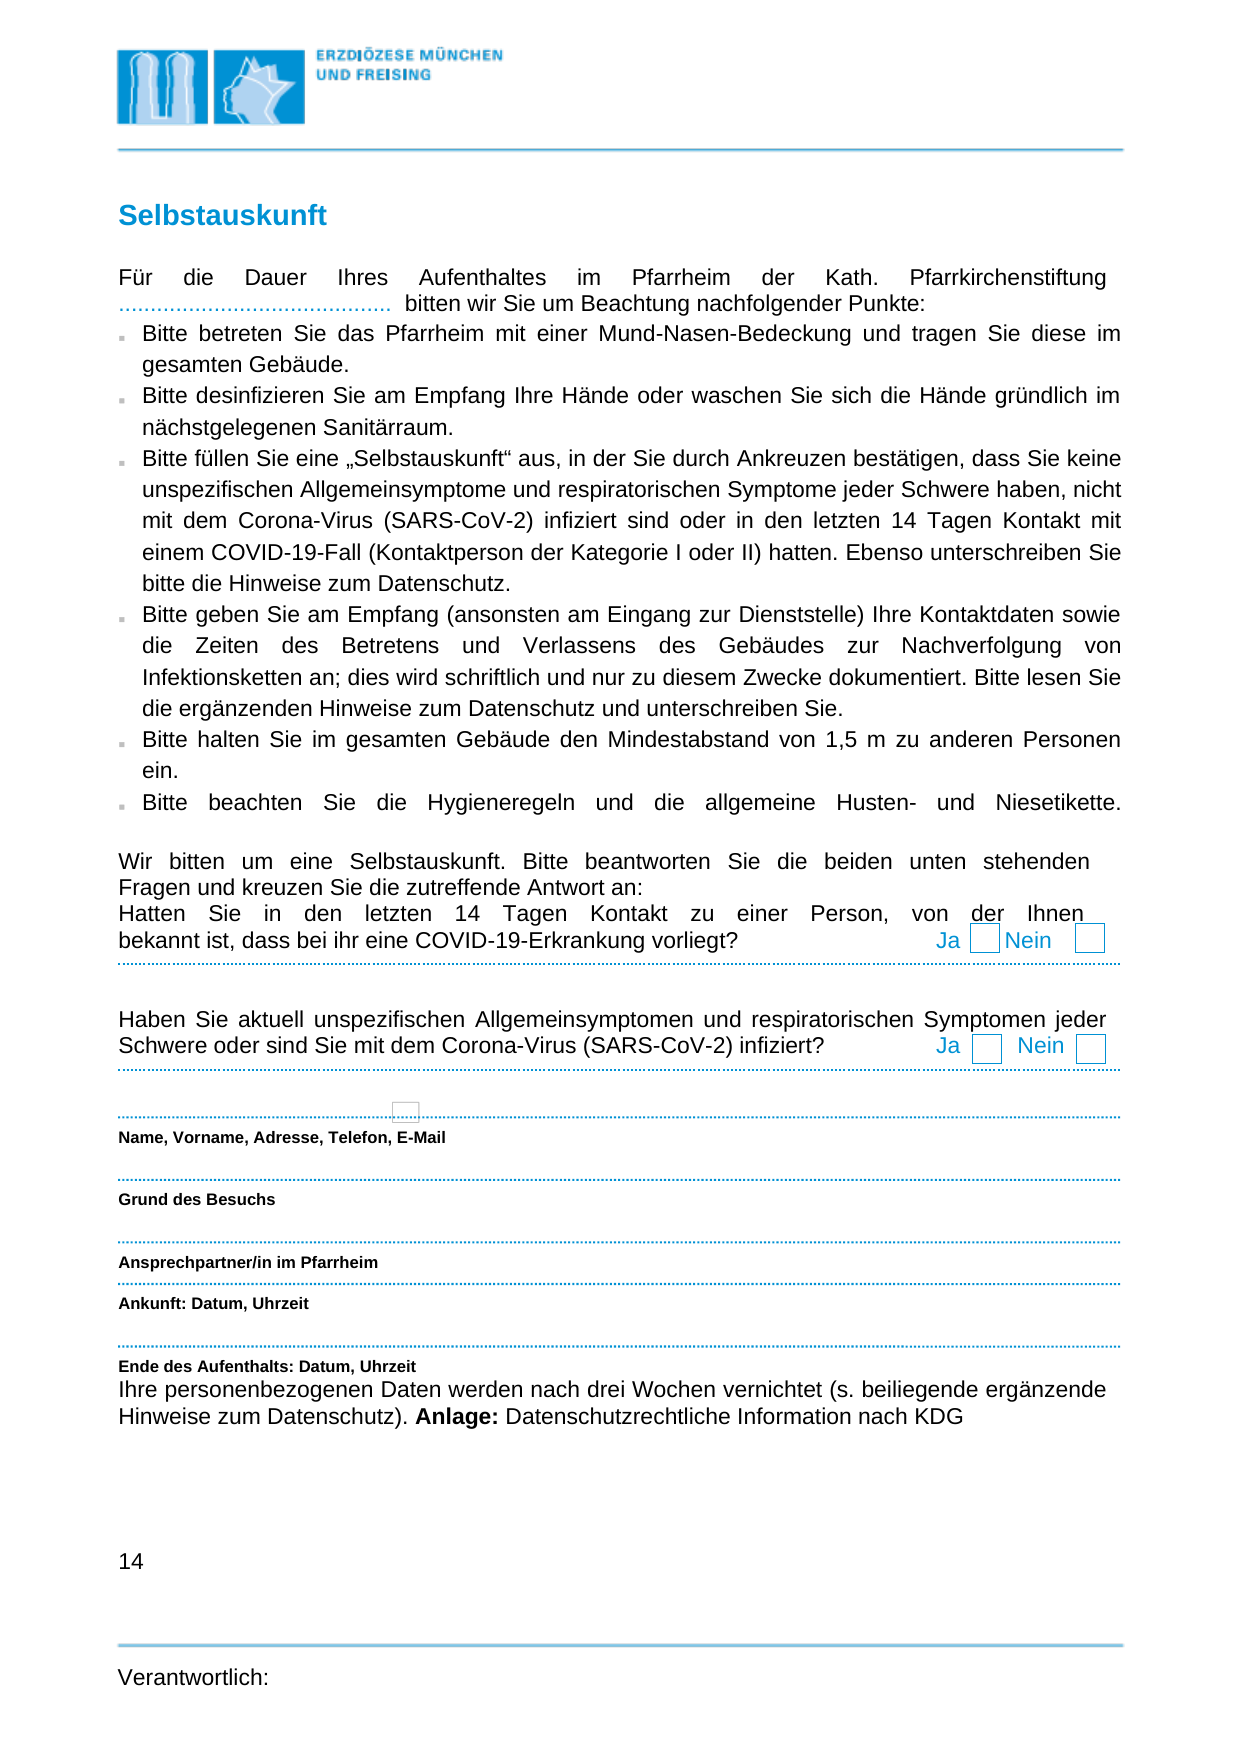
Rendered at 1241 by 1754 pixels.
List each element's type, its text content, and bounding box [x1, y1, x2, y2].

text Grund des Besuchs [118, 1189, 1107, 1210]
text Ansprechpartner/in im Pfarrheim [118, 1251, 1107, 1272]
text Bitte füllen Sie eine „Selbstauskunft“ aus, in der Sie durch Ankreuzen bestätigen, dass Sie keine unspezifischen Allgemeinsymptome und respiratorischen Symptome jeder Schwere haben, nicht mit dem Corona-Virus (SARS-CoV-2) infiziert sind oder in den letzten 14 Tagen Kontakt mit einem COVID-19-Fall (Kontaktperson der Kategorie I oder II) hatten. Ebenso unterschreiben Sie bitte die Hinweise zum Datenschutz. [118, 441, 1122, 598]
subtitle Selbstauskunft [118, 195, 1107, 232]
text Bitte betreten Sie das Pfarrheim mit einer Mund-Nasen-Bedeckung und tragen Sie diese im gesamten Gebäude. [118, 316, 1122, 379]
text Hatten Sie in den letzten 14 Tagen Kontakt zu einer Person, von der Ihnen bekannt ist, dass bei ihr eine COVID-19-Erkrankung vorliegt? Ja Nein [118, 900, 1107, 953]
text Bitte geben Sie am Empfang (ansonsten am Eingang zur Dienststelle) Ihre Kontaktdaten sowie die Zeiten des Betretens und Verlassens des Gebäudes zur Nachverfolgung von Infektionsketten an; dies wird schriftlich und nur zu diesem Zwecke dokumentiert. Bitte lesen Sie die ergänzenden Hinweise zum Datenschutz und unterschreiben Sie. [118, 598, 1122, 723]
text Haben Sie aktuell unspezifischen Allgemeinsymptomen und respiratorischen Symptomen jeder Schwere oder sind Sie mit dem Corona-Virus (SARS-CoV-2) infiziert? Ja Nein [118, 979, 1107, 1058]
text Für die Dauer Ihres Aufenthaltes im Pfarrheim der Kath. Pfarrkirchenstiftung ........................................... bitten wir Sie um Beachtung nachfolgender Punkte: [118, 264, 1107, 316]
text Bitte desinfizieren Sie am Empfang Ihre Hände oder waschen Sie sich die Hände gründlich im nächstgelegenen Sanitärraum. [118, 379, 1122, 441]
text Bitte halten Sie im gesamten Gebäude den Mindestabstand von 1,5 m zu anderen Personen ein. [118, 723, 1122, 785]
text Ihre personenbezogenen Daten werden nach drei Wochen vernichtet (s. beiliegende ergänzende Hinweise zum Datenschutz). Anlage: Datenschutzrechtliche Information nach KDG [118, 1376, 1107, 1429]
text Wir bitten um eine Selbstauskunft. Bitte beantworten Sie die beiden unten stehenden Fragen und kreuzen Sie die zutreffende Antwort an: [118, 848, 1107, 900]
text Ankunft: Datum, Uhrzeit [118, 1293, 1107, 1314]
text Ende des Aufenthalts: Datum, Uhrzeit [118, 1356, 1107, 1376]
text Bitte beachten Sie die Hygieneregeln und die allgemeine Husten- und Niesetikette. [118, 785, 1122, 848]
text Name, Vorname, Adresse, Telefon, E-Mail [118, 1126, 1107, 1147]
